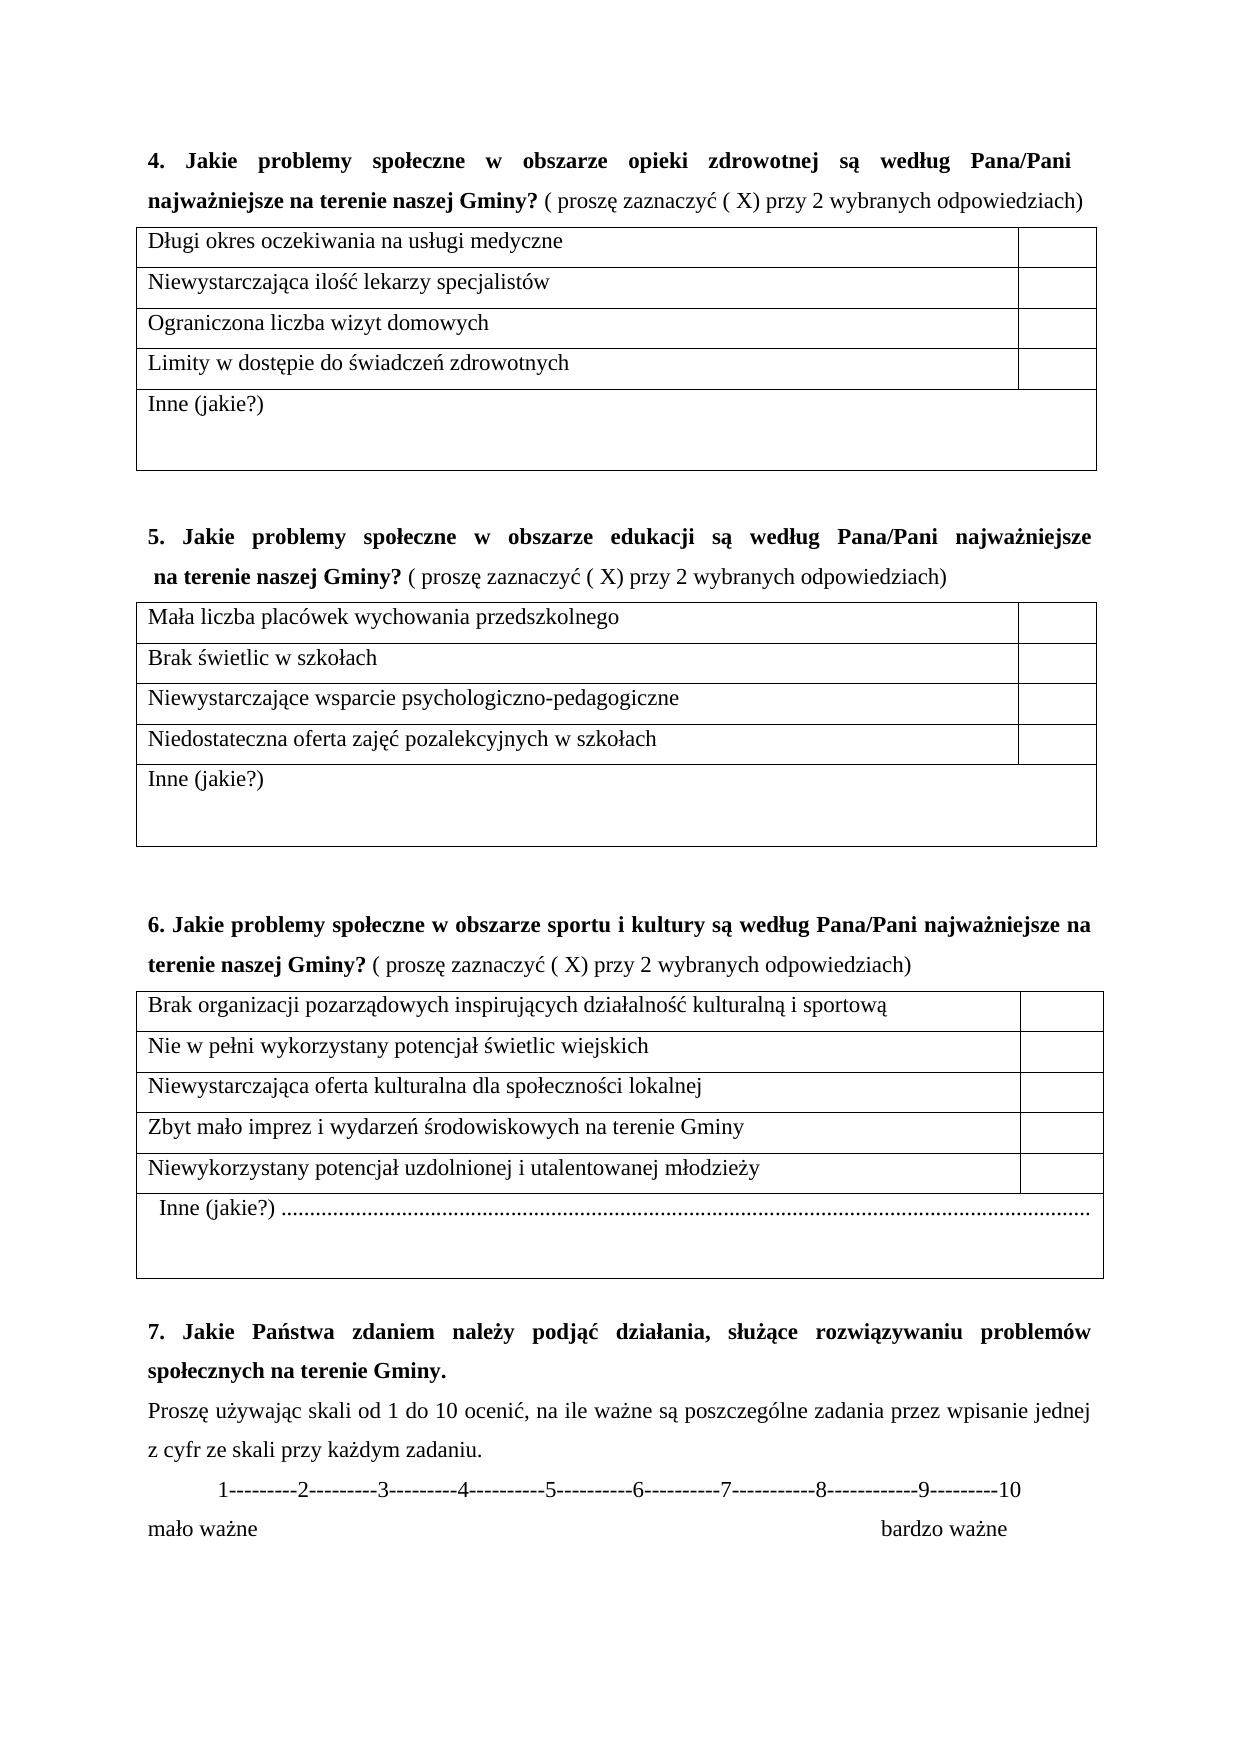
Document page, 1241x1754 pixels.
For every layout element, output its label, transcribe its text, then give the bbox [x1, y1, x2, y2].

table_header Długi okres oczekiwania na usługi medyczne [137, 228, 1018, 267]
table_cell [1019, 349, 1096, 389]
table_header Mała liczba placówek wychowania przedszkolnego [137, 603, 1018, 643]
table_cell [1021, 1032, 1103, 1072]
text mało ważne bardzo ważne [148, 1515, 1093, 1542]
table_cell Ograniczona liczba wizyt domowych [137, 309, 1018, 348]
text 4. Jakie problemy społeczne w obszarze opieki zdrowotnej są według Pana/Pani najważniejsze na terenie naszej Gminy? ( proszę zaznaczyć ( X) przy 2 wybranych odpowiedziach) [148, 148, 1093, 213]
text 6. Jakie problemy społeczne w obszarze sportu i kultury są według Pana/Pani najważniejsze na terenie naszej Gminy? ( proszę zaznaczyć ( X) przy 2 wybranych odpowiedziach) [148, 912, 1093, 977]
text 7. Jakie Państwa zdaniem należy podjąć działania, służące rozwiązywaniu problemów społecznych na terenie Gminy. [148, 1318, 1093, 1384]
table_cell Niewystarczające wsparcie psychologiczno-pedagogiczne [137, 684, 1018, 724]
text Proszę używając skali od 1 do 10 ocenić, na ile ważne są poszczególne zadania przez wpisanie jednej z cyfr ze skali przy każdym zadaniu. [148, 1397, 1093, 1463]
table_cell [1021, 1154, 1103, 1193]
table_cell [1019, 725, 1096, 764]
table_cell Brak świetlic w szkołach [137, 644, 1018, 683]
table_cell Inne (jakie?) [137, 765, 1096, 846]
table_cell [1021, 1073, 1103, 1112]
table_cell [1019, 644, 1096, 683]
table_cell Niewystarczająca ilość lekarzy specjalistów [137, 268, 1018, 308]
table_cell [1021, 1113, 1103, 1153]
table_cell Niewykorzystany potencjał uzdolnionej i utalentowanej młodzieży [137, 1154, 1020, 1193]
table_cell Inne (jakie?) [137, 1194, 1103, 1277]
text 1---------2---------3---------4----------5----------6----------7-----------8------------9---------10 [148, 1476, 1093, 1502]
table_cell [1019, 684, 1096, 724]
table_cell Zbyt mało imprez i wydarzeń środowiskowych na terenie Gminy [137, 1113, 1020, 1153]
table_header [1019, 228, 1096, 267]
table_header [1021, 992, 1103, 1031]
table_cell [1019, 309, 1096, 348]
table_cell Nie w pełni wykorzystany potencjał świetlic wiejskich [137, 1032, 1020, 1072]
table_cell Limity w dostępie do świadczeń zdrowotnych [137, 349, 1018, 389]
table_cell Inne (jakie?) [137, 390, 1096, 470]
text 5. Jakie problemy społeczne w obszarze edukacji są według Pana/Pani najważniejsze na terenie naszej Gminy? ( proszę zaznaczyć ( X) przy 2 wybranych odpowiedziach) [148, 523, 1093, 589]
table_cell Niedostateczna oferta zajęć pozalekcyjnych w szkołach [137, 725, 1018, 764]
table_header Brak organizacji pozarządowych inspirujących działalność kulturalną i sportową [137, 992, 1020, 1031]
table_cell Niewystarczająca oferta kulturalna dla społeczności lokalnej [137, 1073, 1020, 1112]
table_cell [1019, 268, 1096, 308]
table_header [1019, 603, 1096, 643]
